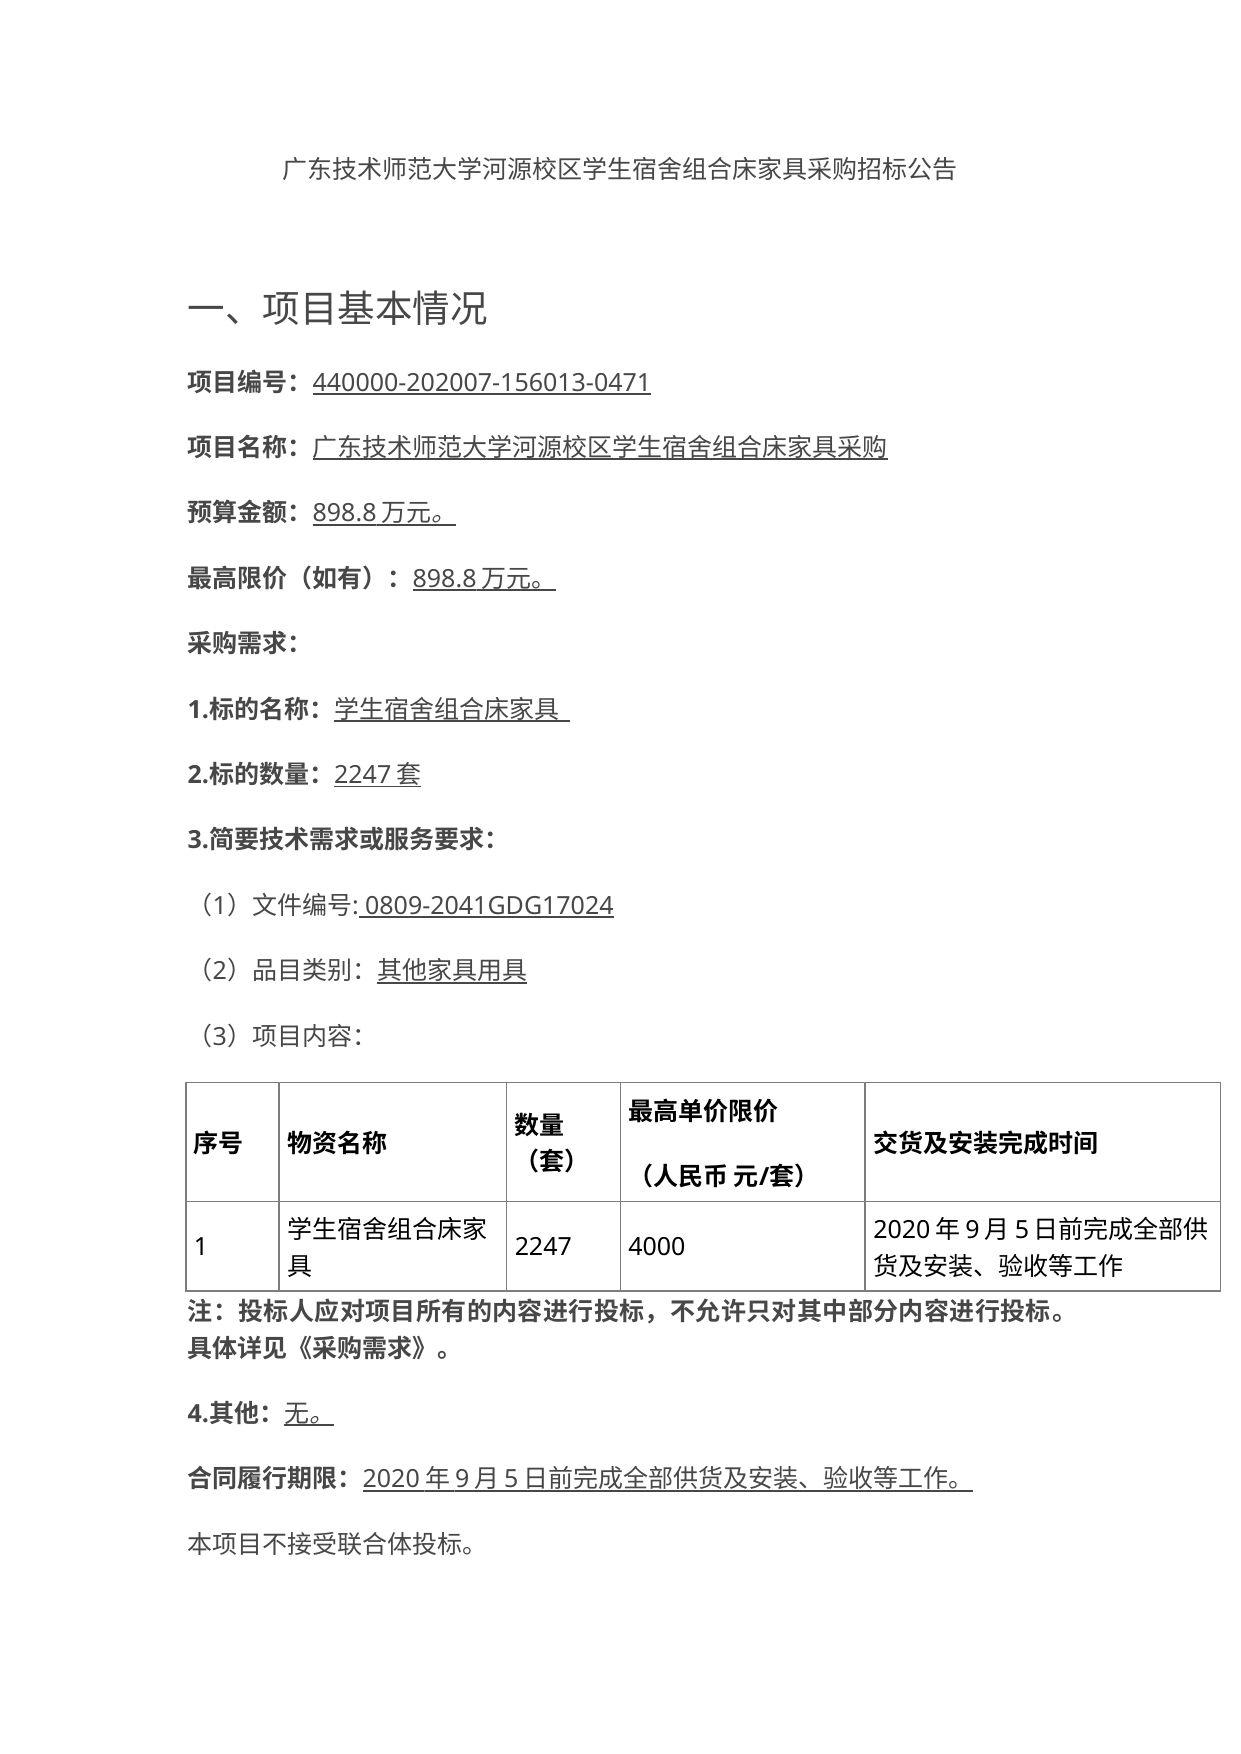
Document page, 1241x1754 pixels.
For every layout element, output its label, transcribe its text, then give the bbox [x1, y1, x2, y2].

text 注：投标人应对项目所有的内容进行投标，不允许只对其中部分内容进行投标。具体详见《采购需求》。 [187, 1292, 1053, 1364]
table_cell 1 [187, 1202, 278, 1290]
text 本项目不接受联合体投标。 [187, 1524, 1053, 1561]
table_cell 学生宿舍组合床家具 [280, 1202, 506, 1290]
table_header 最高单价限价 （人民币 元/套） [621, 1083, 864, 1201]
text 项目名称：广东技术师范大学河源校区学生宿舍组合床家具采购 [187, 427, 1053, 464]
table_cell 4000 [621, 1202, 864, 1290]
text 预算金额：898.8万元。 [187, 493, 1053, 529]
table_cell 2020年9月5日前完成全部供货及安装、验收等工作 [866, 1202, 1220, 1290]
text 3.简要技术需求或服务要求： [187, 820, 1053, 856]
text 采购需求： [187, 624, 1053, 660]
text 1.标的名称：学生宿舍组合床家具 [187, 689, 1053, 725]
text 广东技术师范大学河源校区学生宿舍组合床家具采购招标公告 [187, 150, 1053, 186]
text 最高限价（如有）：898.8万元。 [187, 558, 1053, 594]
table_header 物资名称 [280, 1083, 506, 1201]
table_cell 2247 [507, 1202, 620, 1290]
text 2.标的数量：2247套 [187, 754, 1053, 791]
text （2）品目类别：其他家具用具 [187, 951, 1053, 987]
table_header 交货及安装完成时间 [866, 1083, 1220, 1201]
text 合同履行期限：2020年9月5日前完成全部供货及安装、验收等工作。 [187, 1459, 1053, 1495]
table_header 数量（套） [507, 1083, 620, 1201]
text 4.其他：无。 [187, 1393, 1053, 1430]
text 项目编号：440000-202007-156013-0471 [187, 362, 1053, 398]
text （3）项目内容： [187, 1016, 1053, 1052]
text 一、项目基本情况 [187, 279, 1053, 333]
table_header 序号 [187, 1083, 278, 1201]
text （1）文件编号: 0809-2041GDG17024 [187, 885, 1053, 922]
